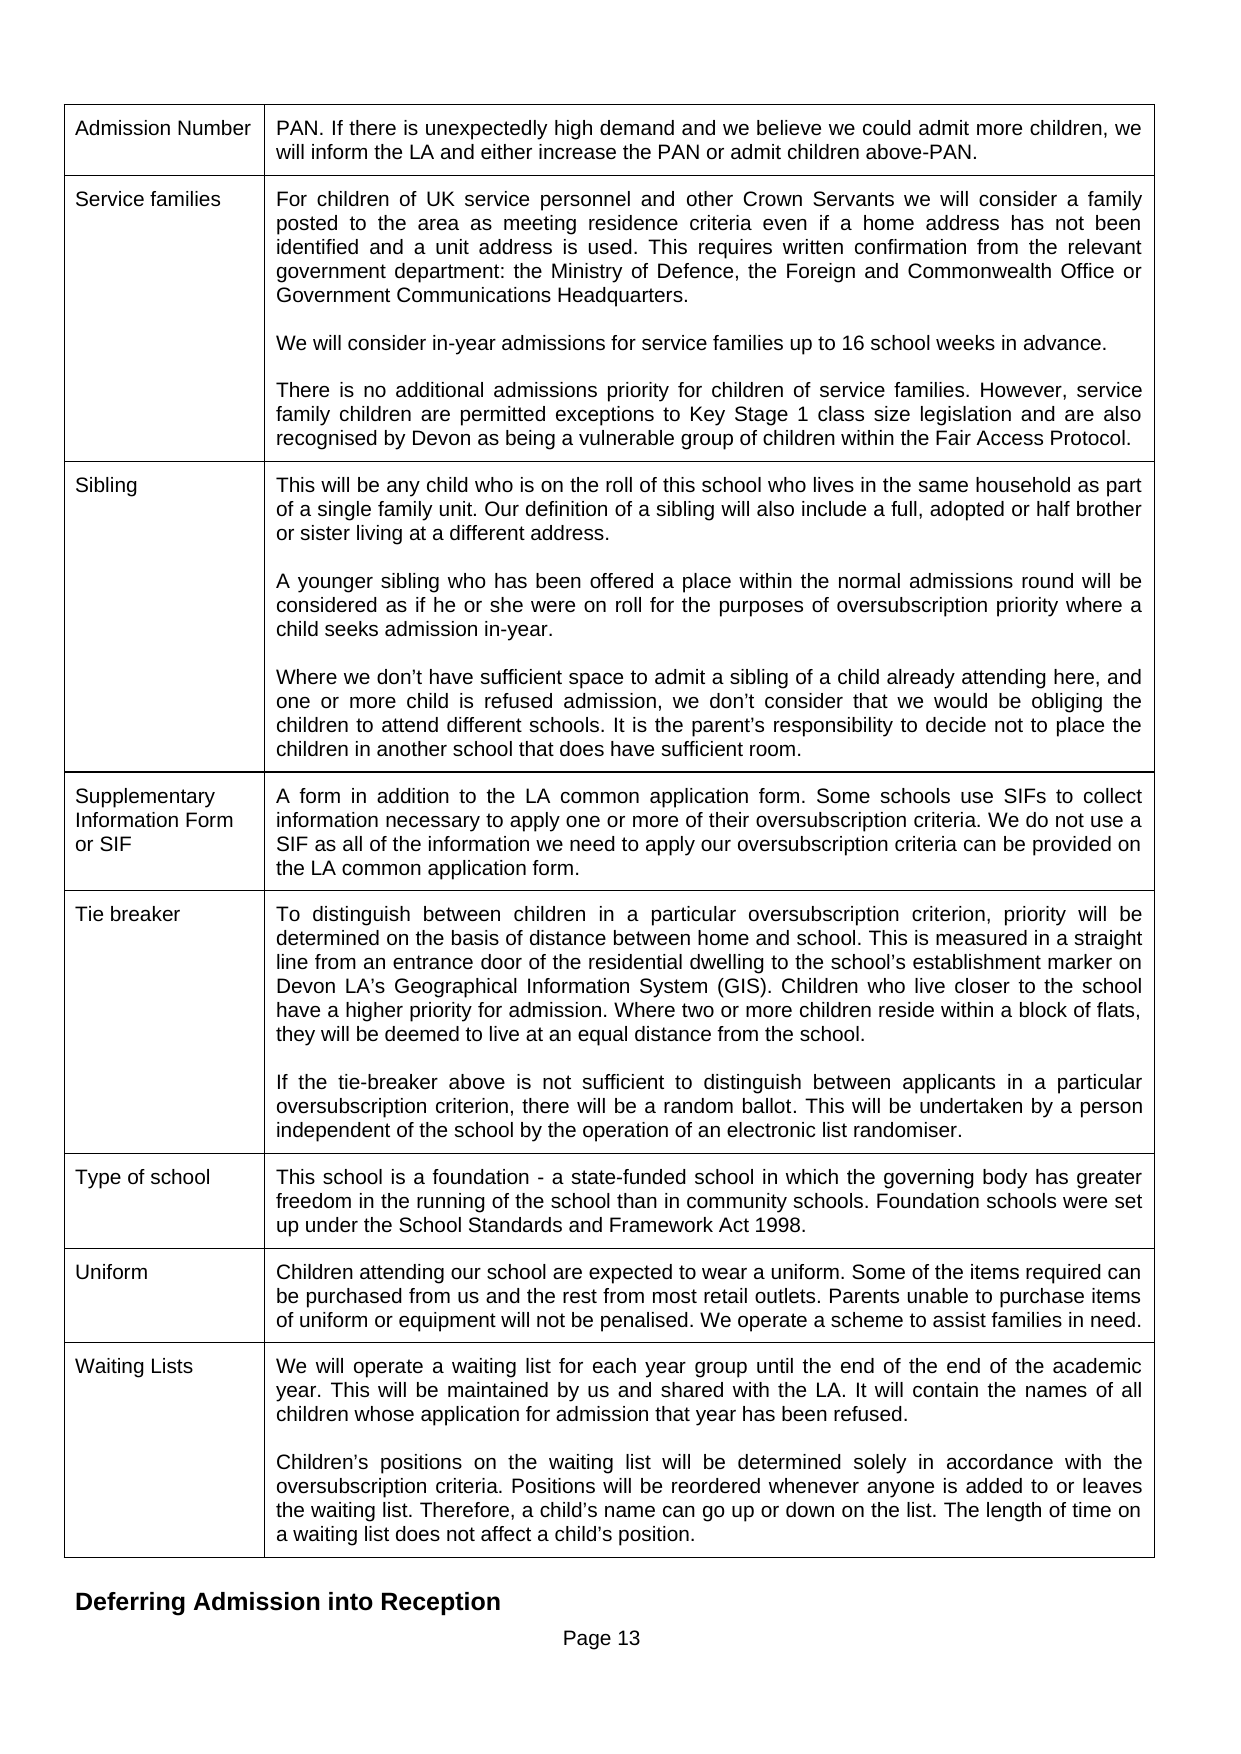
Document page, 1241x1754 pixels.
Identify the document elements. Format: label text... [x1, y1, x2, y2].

table_cell Sibling [65, 462, 264, 771]
table_cell Tie breaker [65, 891, 264, 1153]
table_cell To distinguish between children in a particular oversubscription criterion, priority will be determined on the basis of distance between home and school. This is measured in a straight line from an entrance door of the residential dwelling to the school’s establishment marker on Devon LA’s Geographical Information System (GIS). Children who live closer to the school have a higher priority for admission. Where two or more children reside within a block of flats, they will be deemed to live at an equal distance from the school. If the tie-breaker above is not sufficient to distinguish between applicants in a particular oversubscription criterion, there will be a random ballot. This will be undertaken by a person independent of the school by the operation of an electronic list randomiser. [265, 891, 1154, 1153]
table_cell We will operate a waiting list for each year group until the end of the end of the academic year. This will be maintained by us and shared with the LA. It will contain the names of all children whose application for admission that year has been refused. Children’s positions on the waiting list will be determined solely in accordance with the oversubscription criteria. Positions will be reordered whenever anyone is added to or leaves the waiting list. Therefore, a child’s name can go up or down on the list. The length of time on a waiting list does not affect a child’s position. [265, 1343, 1154, 1557]
table_cell A form in addition to the LA common application form. Some schools use SIFs to collect information necessary to apply one or more of their oversubscription criteria. We do not use a SIF as all of the information we need to apply our oversubscription criteria can be provided on the LA common application form. [265, 773, 1154, 890]
table_cell Type of school [65, 1154, 264, 1247]
text Deferring Admission into Reception [75, 1587, 1165, 1615]
table_cell This school is a foundation - a state-funded school in which the governing body has greater freedom in the running of the school than in community schools. Foundation schools were set up under the School Standards and Framework Act 1998. [265, 1154, 1154, 1247]
table_cell Children attending our school are expected to wear a uniform. Some of the items required can be purchased from us and the rest from most retail outlets. Parents unable to purchase items of uniform or equipment will not be penalised. We operate a scheme to assist families in need. [265, 1249, 1154, 1342]
table_cell For children of UK service personnel and other Crown Servants we will consider a family posted to the area as meeting residence criteria even if a home address has not been identified and a unit address is used. This requires written confirmation from the relevant government department: the Ministry of Defence, the Foreign and Commonwealth Office or Government Communications Headquarters. We will consider in-year admissions for service families up to 16 school weeks in advance. There is no additional admissions priority for children of service families. However, service family children are permitted exceptions to Key Stage 1 class size legislation and are also recognised by Devon as being a vulnerable group of children within the Fair Access Protocol. [265, 176, 1154, 461]
table_cell Supplementary Information Form or SIF [65, 773, 264, 890]
table_cell This will be any child who is on the roll of this school who lives in the same household as part of a single family unit. Our definition of a sibling will also include a full, adopted or half brother or sister living at a different address. A younger sibling who has been offered a place within the normal admissions round will be considered as if he or she were on roll for the purposes of oversubscription priority where a child seeks admission in-year. Where we don’t have sufficient space to admit a sibling of a child already attending here, and one or more child is refused admission, we don’t consider that we would be obliging the children to attend different schools. It is the parent’s responsibility to decide not to place the children in another school that does have sufficient room. [265, 462, 1154, 771]
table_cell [65, 105, 264, 174]
table_cell Uniform [65, 1249, 264, 1342]
table_cell Waiting Lists [65, 1343, 264, 1557]
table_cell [265, 105, 1154, 174]
table_cell Service families [65, 176, 264, 461]
